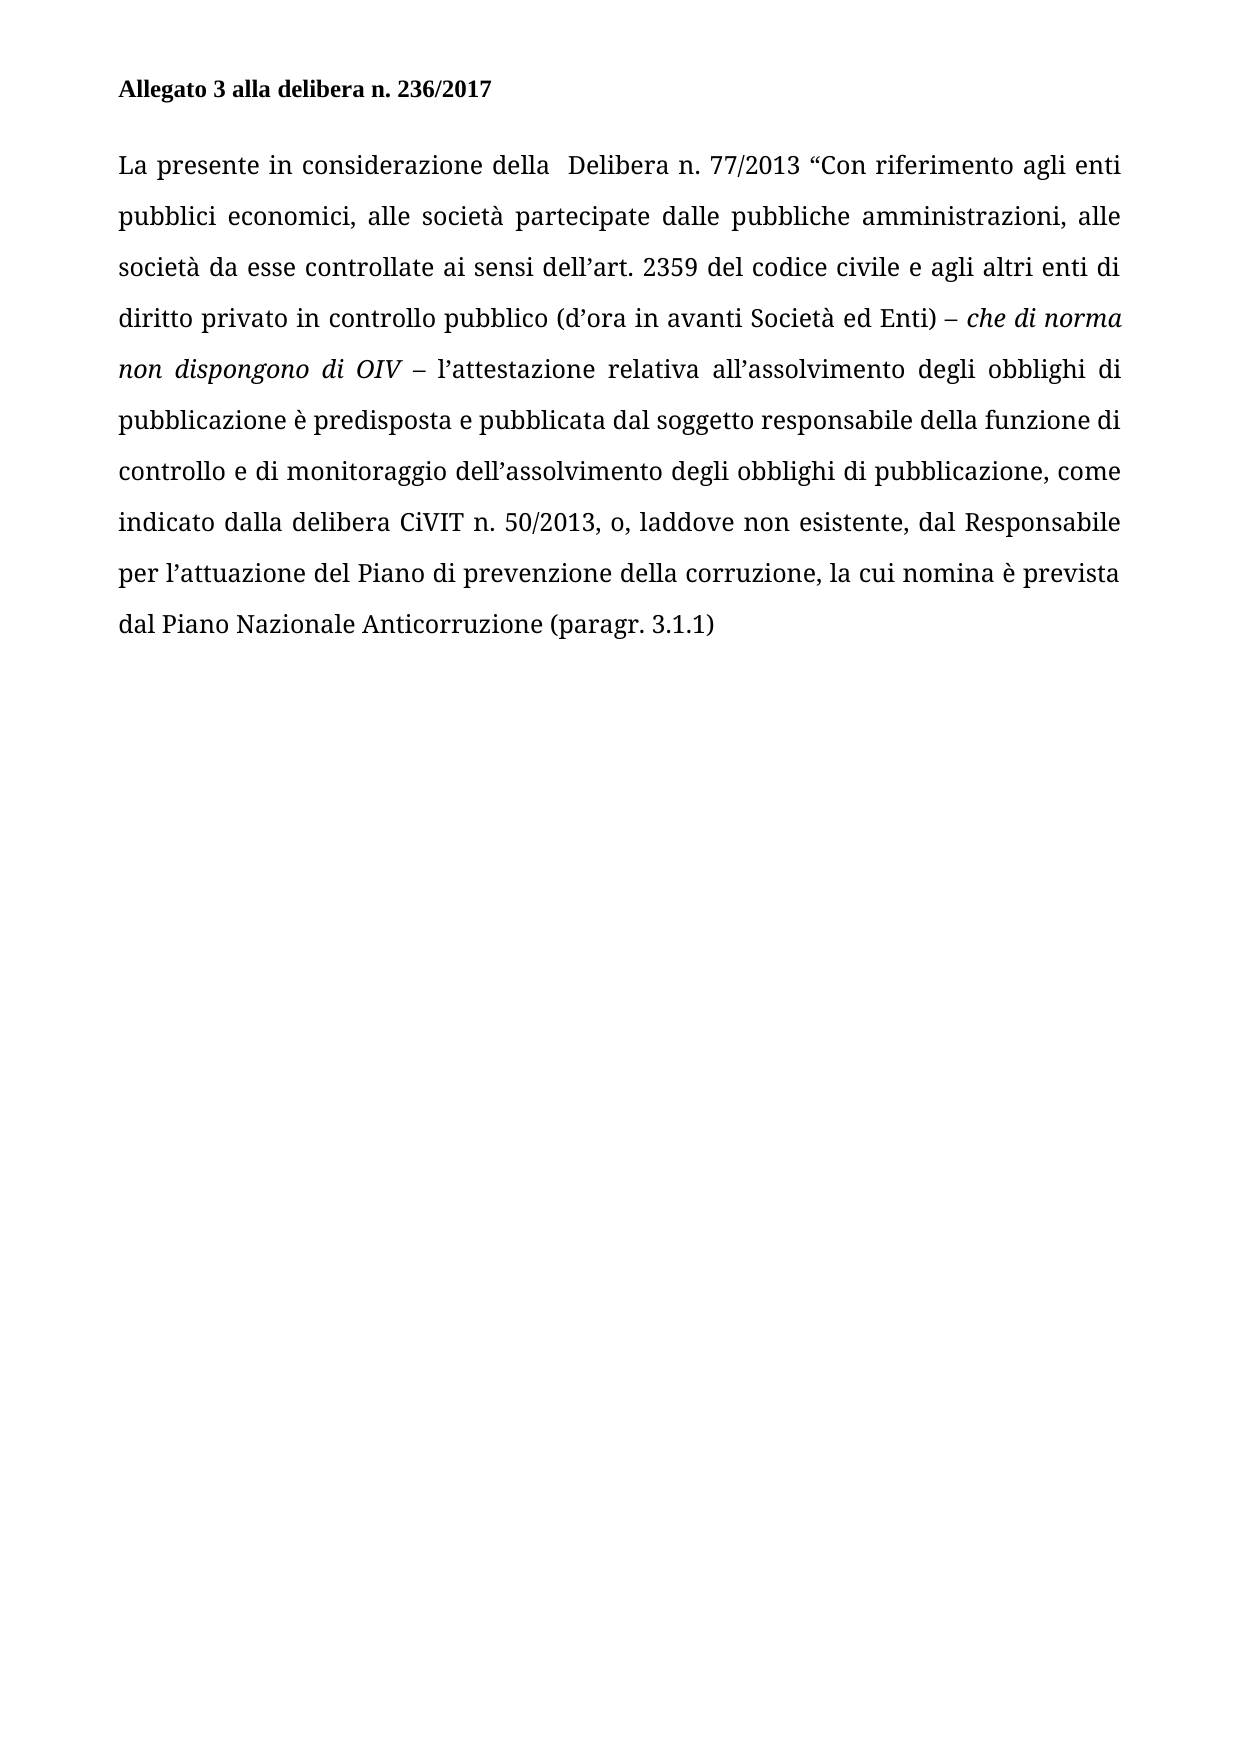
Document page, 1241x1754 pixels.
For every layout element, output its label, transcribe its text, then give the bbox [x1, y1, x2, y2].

list La presente in considerazione della Delibera n. 77/2013 “Con riferimento agli enti pubblici economici, alle società partecipate dalle pubbliche amministrazioni, alle società da esse controllate ai sensi dell’art. 2359 del codice civile e agli altri enti di diritto privato in controllo pubblico (d’ora in avanti Società ed Enti) – che di norma non dispongono di OIV – l’attestazione relativa all’assolvimento degli obblighi di pubblicazione è predisposta e pubblicata dal soggetto responsabile della funzione di controllo e di monitoraggio dell’assolvimento degli obblighi di pubblicazione, come indicato dalla delibera CiVIT n. 50/2013, o, laddove non esistente, dal Responsabile per l’attuazione del Piano di prevenzione della corruzione, la cui nomina è prevista dal Piano Nazionale Anticorruzione (paragr. 3.1.1) [118, 148, 1122, 641]
